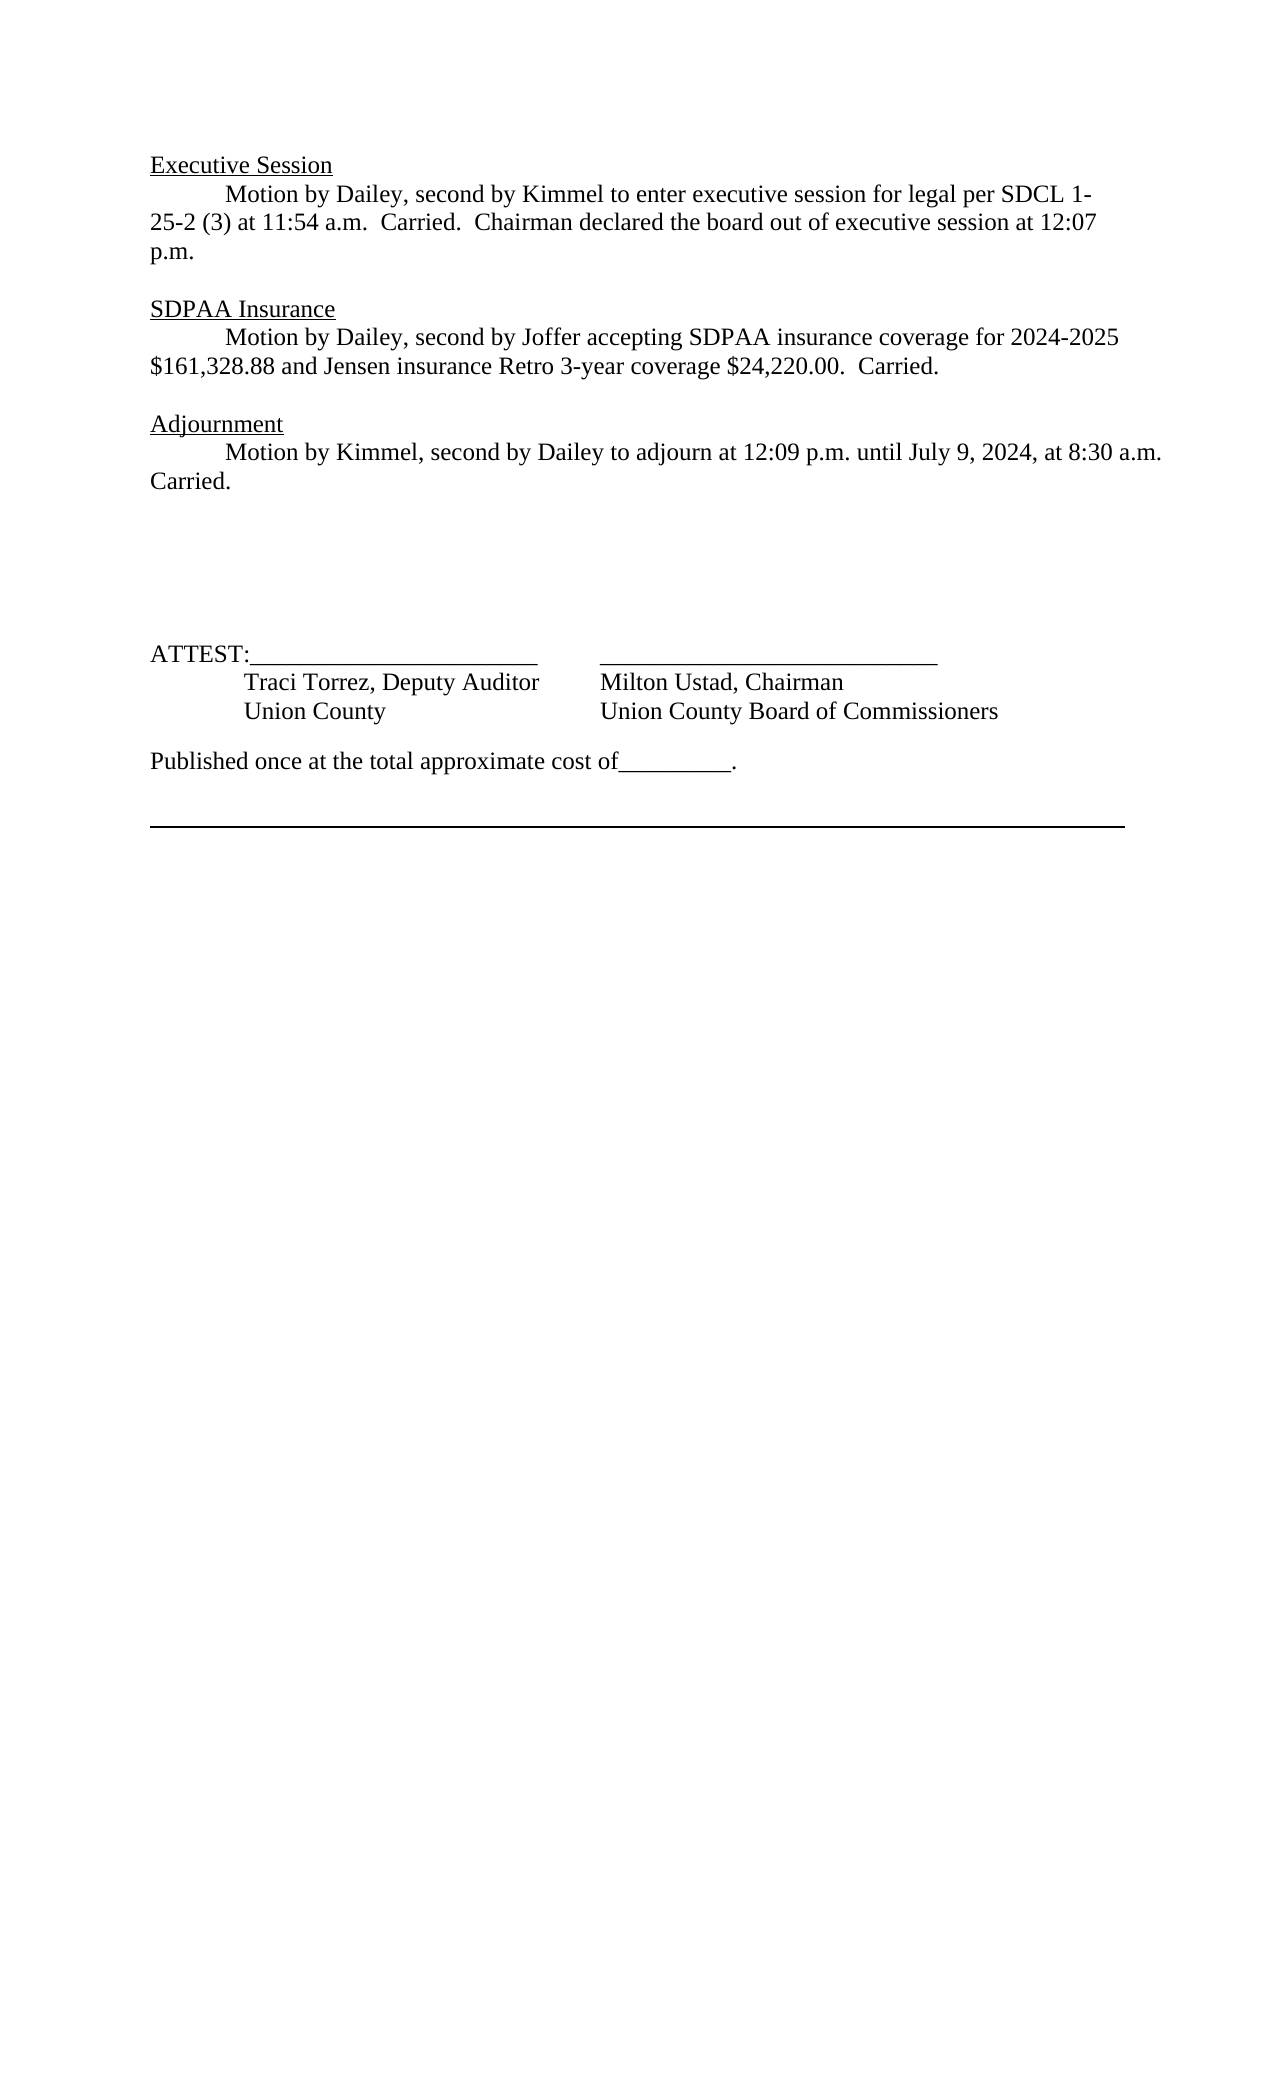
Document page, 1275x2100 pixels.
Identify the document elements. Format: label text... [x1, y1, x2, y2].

text Traci Torrez, Deputy Auditor Milton Ustad, Chairman [150, 667, 1125, 696]
text Motion by Kimmel, second by Dailey to adjourn at 12:09 p.m. until July 9, 2024, at 8:30 a.m. Carried. [150, 437, 1200, 495]
text Adjournment [150, 409, 1200, 437]
text Motion by Dailey, second by Kimmel to enter executive session for legal per SDCL 1-25-2 (3) at 11:54 a.m. Carried. Chairman declared the board out of executive session at 12:07 p.m. [150, 179, 1125, 265]
text Union County Union County Board of Commissioners [150, 696, 1125, 725]
text ATTEST:_______________________ ___________________________ [150, 639, 1125, 667]
text Published once at the total approximate cost of_________. [150, 746, 1125, 774]
text SDPAA Insurance [150, 294, 1125, 322]
text Executive Session [150, 150, 1125, 179]
text Motion by Dailey, second by Joffer accepting SDPAA insurance coverage for 2024-2025 $161,328.88 and Jensen insurance Retro 3-year coverage $24,220.00. Carried. [150, 322, 1125, 380]
